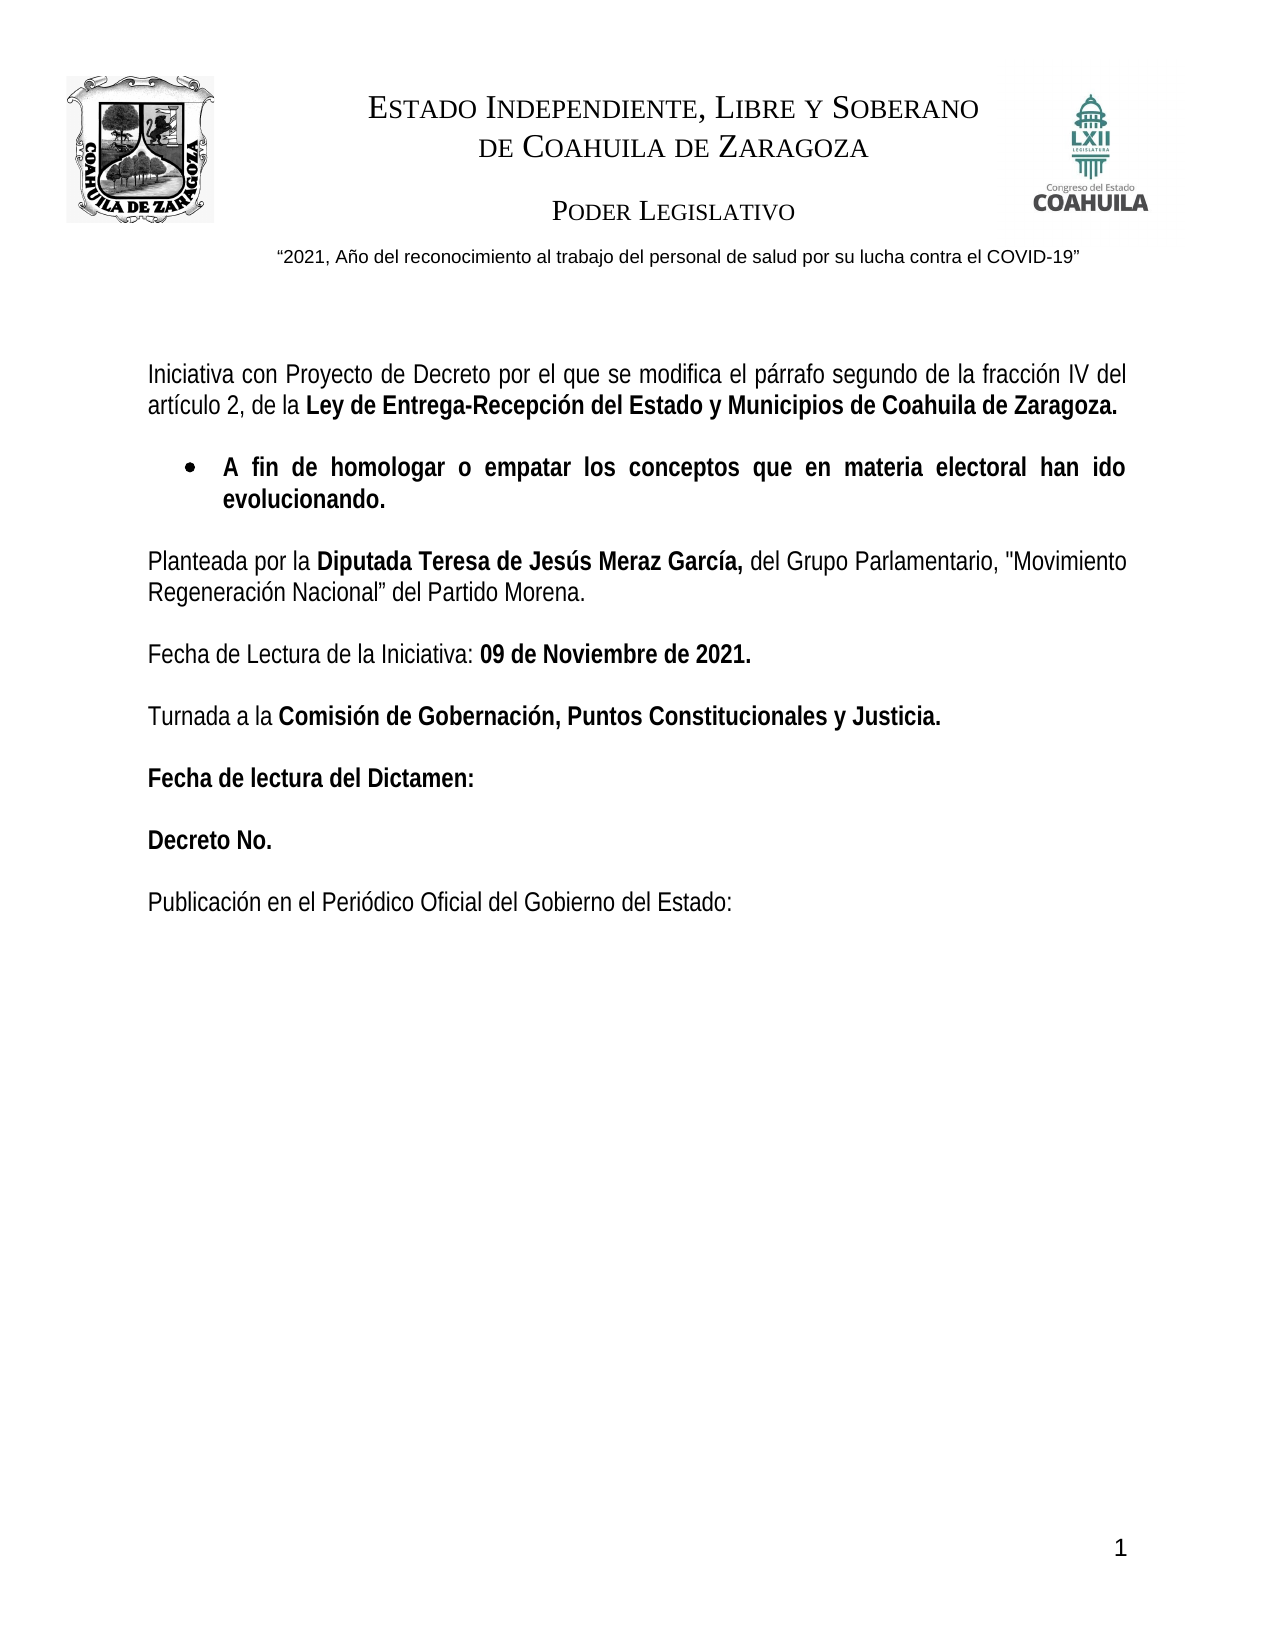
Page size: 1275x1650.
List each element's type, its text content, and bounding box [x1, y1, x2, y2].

text Publicación en el Periódico Oficial del Gobierno del Estado: [148, 886, 1127, 917]
picture [66, 76, 215, 223]
text Iniciativa con Proyecto de Decreto por el que se modifica el párrafo segundo de la fracción IV del artículo 2, de la Ley de Entrega-Recepción del Estado y Municipios de Coahuila de Zaragoza. [148, 358, 1127, 420]
text Fecha de Lectura de la Iniciativa: 09 de Noviembre de 2021. [148, 638, 1127, 669]
text Decreto No. [148, 824, 1127, 855]
picture [996, 59, 1186, 247]
text Turnada a la Comisión de Gobernación, Puntos Constitucionales y Justicia. [148, 700, 1127, 731]
text Fecha de lectura del Dictamen: [148, 762, 1127, 793]
list A fin de homologar o empatar los conceptos que en materia electoral han ido evolucionando. [185, 451, 1127, 514]
text Planteada por la Diputada Teresa de Jesús Meraz García, del Grupo Parlamentario, "Movimiento Regeneración Nacional” del Partido Morena. [148, 545, 1127, 607]
